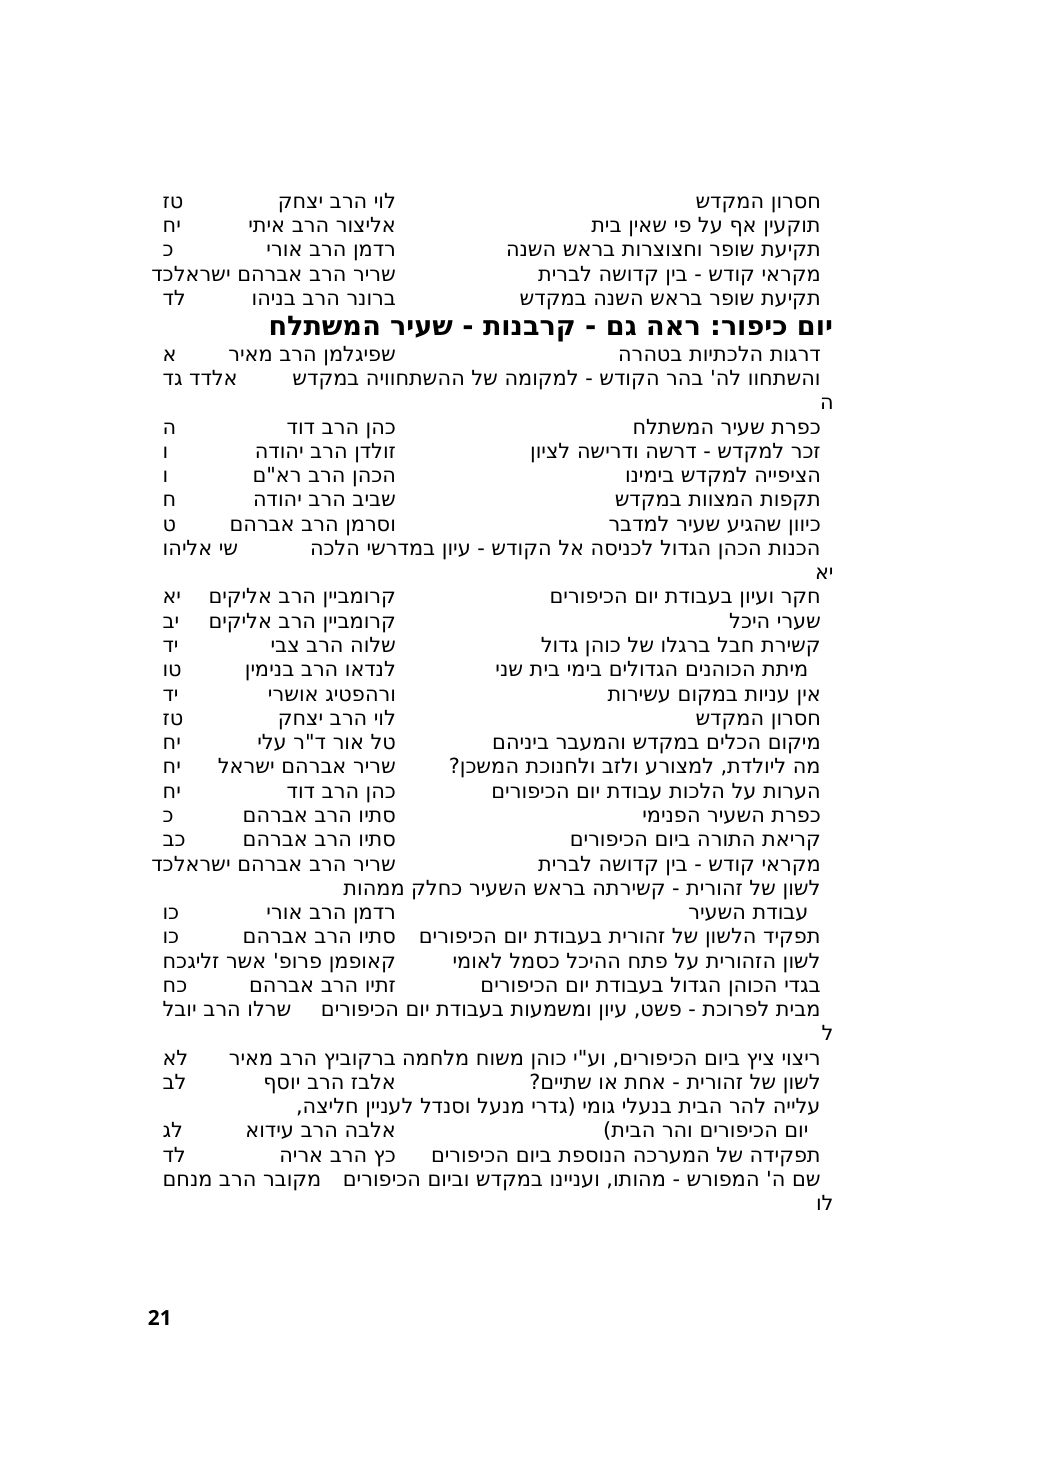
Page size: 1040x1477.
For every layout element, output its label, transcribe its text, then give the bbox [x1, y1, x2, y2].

text תוקעין אף על פי שאין בית אליצור הרב איתי יח [148, 213, 866, 237]
subtitle יום כיפור: ראה גם - קרבנות - שעיר המשתלח [148, 310, 866, 342]
text עלייה להר הבית בנעלי גומי (גדרי מנעל וסנדל לעניין חליצה, [148, 1094, 866, 1118]
text לשון של זהורית - אחת או שתיים? אלבז הרב יוסף לב [148, 1070, 866, 1094]
text עבודת השעיר רדמן הרב אורי כו [148, 900, 866, 924]
text והשתחוו לה' בהר הקודש - למקומה של ההשתחוויה במקדש אלדד גד ה [148, 366, 866, 415]
text בגדי הכוהן הגדול בעבודת יום הכיפורים זתיו הרב אברהם כח [148, 973, 866, 997]
text קריאת התורה ביום הכיפורים סתיו הרב אברהם כב [148, 827, 866, 852]
text מקראי קודש - בין קדושה לברית שריר הרב אברהם ישראל כד [148, 262, 866, 286]
text דרגות הלכתיות בטהרה שפיגלמן הרב מאיר א [148, 342, 866, 366]
text מבית לפרוכת - פשט, עיון ומשמעות בעבודת יום הכיפורים שרלו הרב יובל ל [148, 997, 866, 1046]
text זכר למקדש - דרשה ודרישה לציון זולדן הרב יהודה ו [148, 439, 866, 463]
text אין עניות במקום עשירות ורהפטיג אושרי יד [148, 682, 866, 706]
text חסרון המקדש לוי הרב יצחק טז [148, 706, 866, 730]
text תקיעת שופר וחצוצרות בראש השנה רדמן הרב אורי כ [148, 237, 866, 262]
text מיקום הכלים במקדש והמעבר ביניהם טל אור ד"ר עלי יח [148, 730, 866, 754]
text חקר ועיון בעבודת יום הכיפורים קרומביין הרב אליקים יא [148, 584, 866, 609]
text תפקידה של המערכה הנוספת ביום הכיפורים כץ הרב אריה לד [148, 1143, 866, 1167]
text יום הכיפורים והר הבית) אלבה הרב עידוא לג [148, 1118, 866, 1143]
text לשון הזהורית על פתח ההיכל כסמל לאומי קאופמן פרופ' אשר זליג כח [148, 949, 866, 973]
text מיתת הכוהנים הגדולים בימי בית שני לנדאו הרב בנימין טו [148, 657, 866, 682]
text קשירת חבל ברגלו של כוהן גדול שלוה הרב צבי יד [148, 633, 866, 657]
text כפרת השעיר הפנימי סתיו הרב אברהם כ [148, 803, 866, 827]
text ריצוי ציץ ביום הכיפורים, וע"י כוהן משוח מלחמה ברקוביץ הרב מאיר לא [148, 1046, 866, 1070]
text מה ליולדת, למצורע ולזב ולחנוכת המשכן? שריר אברהם ישראל יח [148, 754, 866, 779]
text כפרת שעיר המשתלח כהן הרב דוד ה [148, 415, 866, 439]
text תקפות המצוות במקדש שביב הרב יהודה ח [148, 487, 866, 512]
text חסרון המקדש לוי הרב יצחק טז [148, 189, 866, 213]
text תפקיד הלשון של זהורית בעבודת יום הכיפורים סתיו הרב אברהם כו [148, 924, 866, 949]
text הציפייה למקדש בימינו הכהן הרב רא"ם ו [148, 463, 866, 487]
text לשון של זהורית - קשירתה בראש השעיר כחלק ממהות [148, 876, 866, 900]
text תקיעת שופר בראש השנה במקדש ברונר הרב בניהו לד [148, 286, 866, 310]
text שערי היכל קרומביין הרב אליקים יב [148, 609, 866, 633]
text כיוון שהגיע שעיר למדבר וסרמן הרב אברהם ט [148, 512, 866, 536]
text הערות על הלכות עבודת יום הכיפורים כהן הרב דוד יח [148, 779, 866, 803]
text מקראי קודש - בין קדושה לברית שריר הרב אברהם ישראל כד [148, 852, 866, 876]
text שם ה' המפורש - מהותו, ועניינו במקדש וביום הכיפורים מקובר הרב מנחם לו [148, 1167, 866, 1216]
text הכנות הכהן הגדול לכניסה אל הקודש - עיון במדרשי הלכה שי אליהו יא [148, 536, 866, 584]
